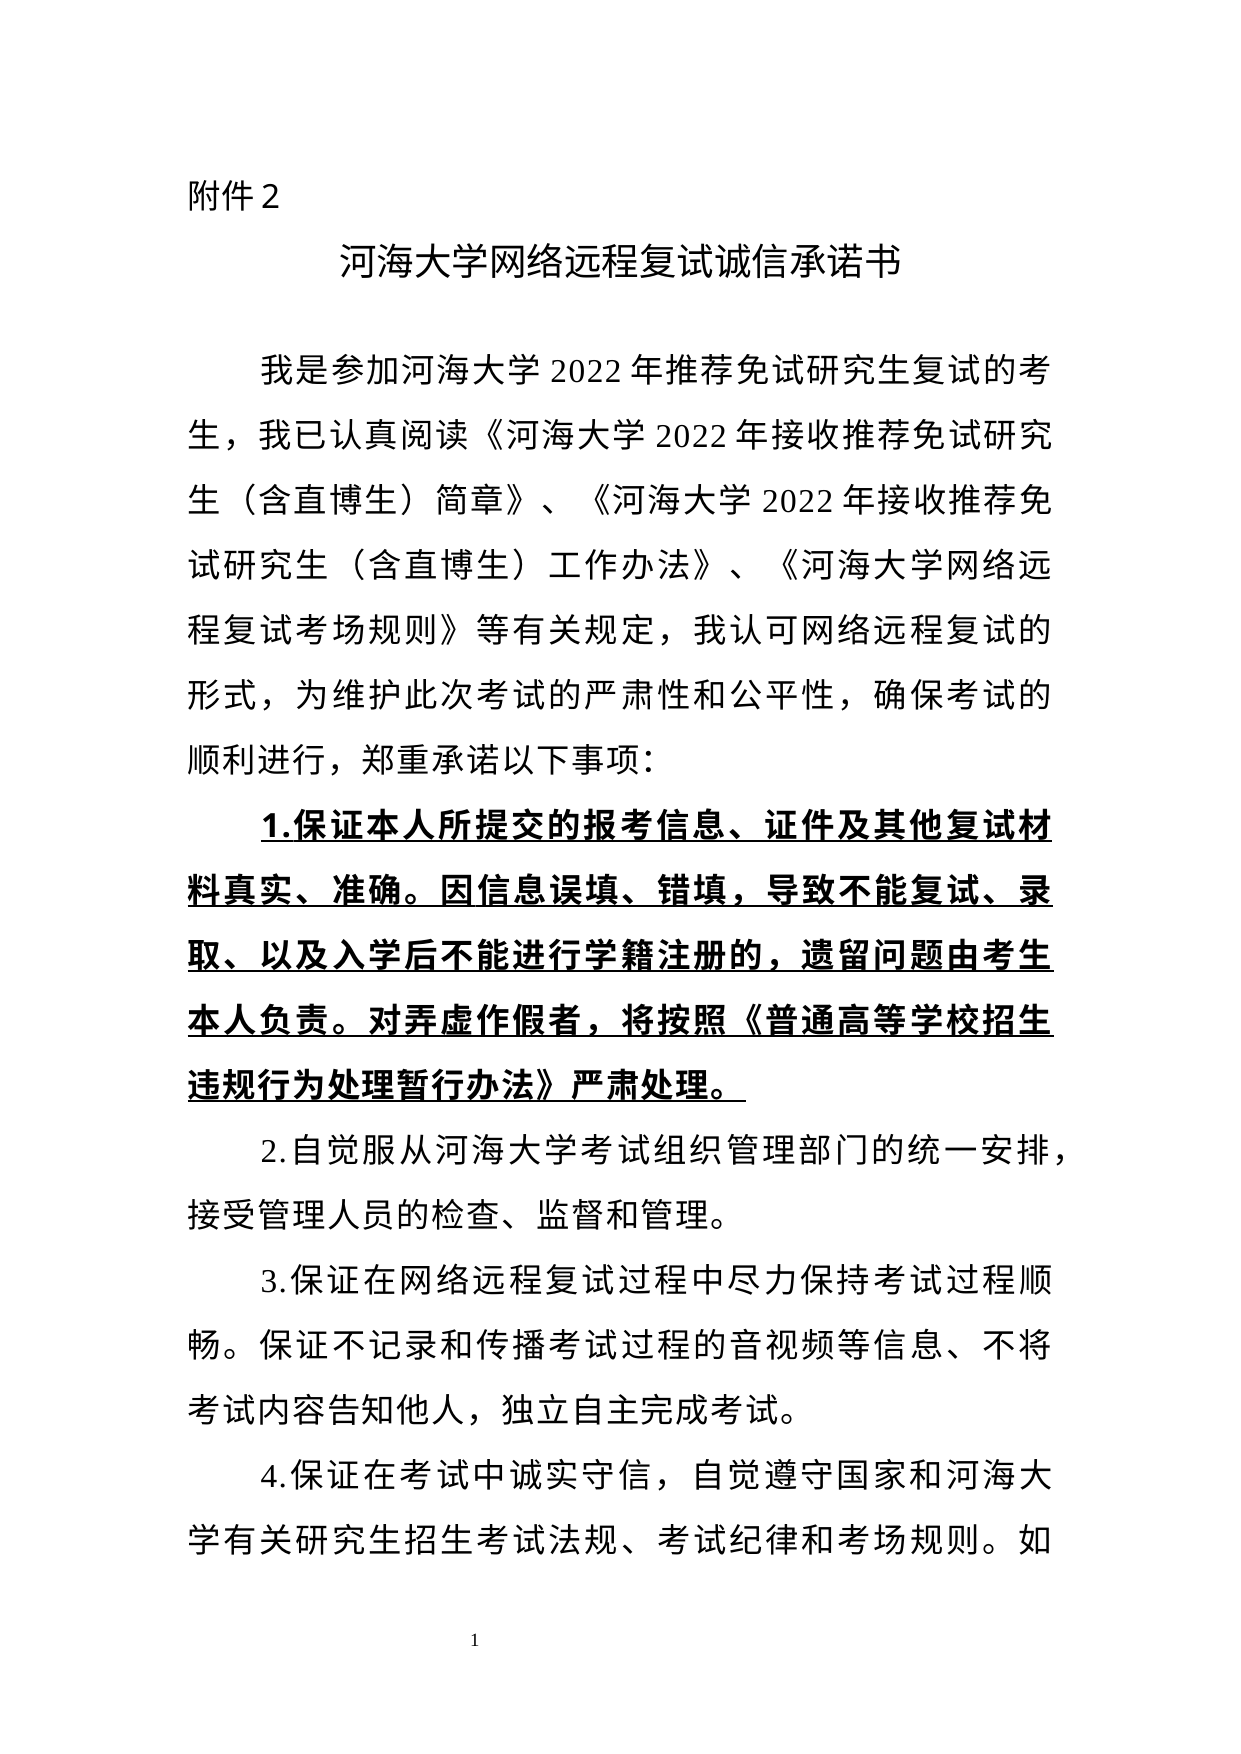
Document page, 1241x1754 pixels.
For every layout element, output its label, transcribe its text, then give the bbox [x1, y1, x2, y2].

text 我是参加河海大学2022年推荐免试研究生复试的考生，我已认真阅读《河海大学2022年接收推荐免试研究生（含直博生）简章》、《河海大学2022年接收推荐免试研究生（含直博生）工作办法》、《河海大学网络远程复试考场规则》等有关规定，我认可网络远程复试的形式，为维护此次考试的严肃性和公平性，确保考试的顺利进行，郑重承诺以下事项： [187, 335, 1053, 790]
text 附件2 [187, 162, 1053, 227]
text 1.保证本人所提交的报考信息、证件及其他复试材料真实、准确。因信息误填、错填，导致不能复试、录取、以及入学后不能进行学籍注册的，遗留问题由考生本人负责。对弄虚作假者，将按照《普通高等学校招生违规行为处理暂行办法》严肃处理。 [187, 971, 1053, 1035]
text 1.保证本人所提交的报考信息、证件及其他复试材料真实、准确。因信息误填、错填，导致不能复试、录取、以及入学后不能进行学籍注册的，遗留问题由考生本人负责。对弄虚作假者，将按照《普通高等学校招生违规行为处理暂行办法》严肃处理。 [187, 790, 1053, 905]
text 3.保证在网络远程复试过程中尽力保持考试过程顺畅。保证不记录和传播考试过程的音视频等信息、不将考试内容告知他人，独立自主完成考试。 [187, 1245, 1053, 1440]
text 1.保证本人所提交的报考信息、证件及其他复试材料真实、准确。因信息误填、错填，导致不能复试、录取、以及入学后不能进行学籍注册的，遗留问题由考生本人负责。对弄虚作假者，将按照《普通高等学校招生违规行为处理暂行办法》严肃处理。 [187, 1036, 1053, 1115]
text 2.自觉服从河海大学考试组织管理部门的统一安排，接受管理人员的检查、监督和管理。 [187, 1115, 1053, 1245]
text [187, 1440, 1053, 1570]
text 1.保证本人所提交的报考信息、证件及其他复试材料真实、准确。因信息误填、错填，导致不能复试、录取、以及入学后不能进行学籍注册的，遗留问题由考生本人负责。对弄虚作假者，将按照《普通高等学校招生违规行为处理暂行办法》严肃处理。 [187, 906, 1053, 970]
text 河海大学网络远程复试诚信承诺书 [187, 227, 1053, 292]
